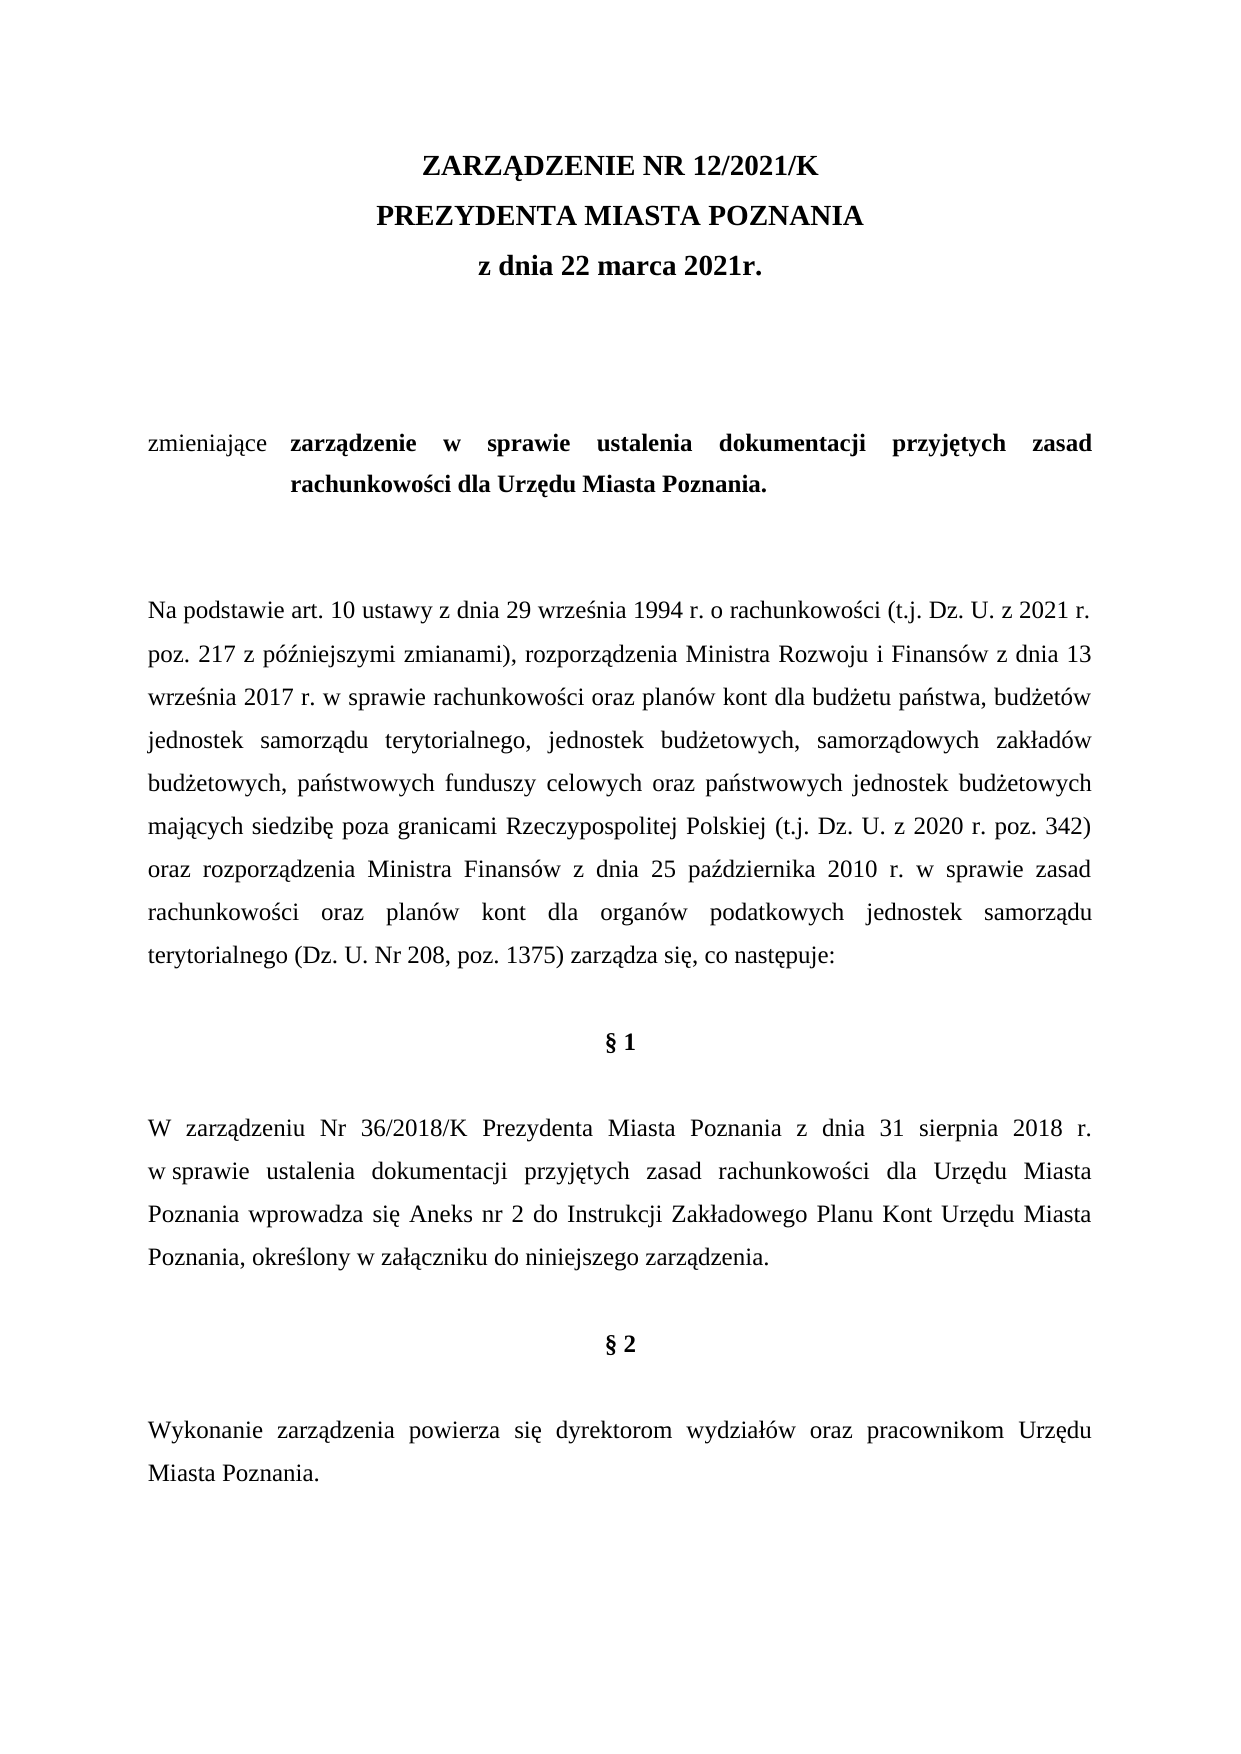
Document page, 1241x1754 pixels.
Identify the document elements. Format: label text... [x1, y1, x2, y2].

subtitle PREZYDENTA MIASTA POZNANIA [148, 198, 1093, 231]
text § 1 [148, 1027, 1093, 1056]
table_header zarządzenie w sprawie ustalenia dokumentacji przyjętych zasad rachunkowości dla Urzędu Miasta Poznania. [279, 428, 1104, 509]
text Wykonanie zarządzenia powierza się dyrektorom wydziałów oraz pracownikom Urzędu Miasta Poznania. [148, 1415, 1093, 1487]
table_header zmieniające [136, 428, 279, 509]
text W zarządzeniu Nr 36/2018/K Prezydenta Miasta Poznania z dnia 31 sierpnia 2018 r. w sprawie ustalenia dokumentacji przyjętych zasad rachunkowości dla Urzędu Miasta Poznania wprowadza się Aneks nr 2 do Instrukcji Zakładowego Planu Kont Urzędu Miasta Poznania, określony w załączniku do niniejszego zarządzenia. [148, 1113, 1093, 1271]
subtitle ZARZĄDZENIE NR [148, 148, 1093, 181]
text § 2 [148, 1329, 1093, 1357]
text z dnia 22 marca 2021r. [148, 248, 1093, 282]
text Na podstawie art. 10 ustawy z dnia 29 września 1994 r. o rachunkowości (t.j. Dz. U. z 2021 r. poz. 217 z późniejszymi zmianami), rozporządzenia Ministra Rozwoju i Finansów z dnia 13 września 2017 r. w sprawie rachunkowości oraz planów kont dla budżetu państwa, budżetów jednostek samorządu terytorialnego, jednostek budżetowych, samorządowych zakładów budżetowych, państwowych funduszy celowych oraz państwowych jednostek budżetowych mających siedzibę poza granicami Rzeczypospolitej Polskiej (t.j. Dz. U. z 2020 r. poz. 342) oraz rozporządzenia Ministra Finansów z dnia 25 października 2010 r. w sprawie zasad rachunkowości oraz planów kont dla organów podatkowych jednostek samorządu terytorialnego (Dz. U. Nr 208, poz. 1375) zarządza się, co następuje: [148, 596, 1093, 969]
